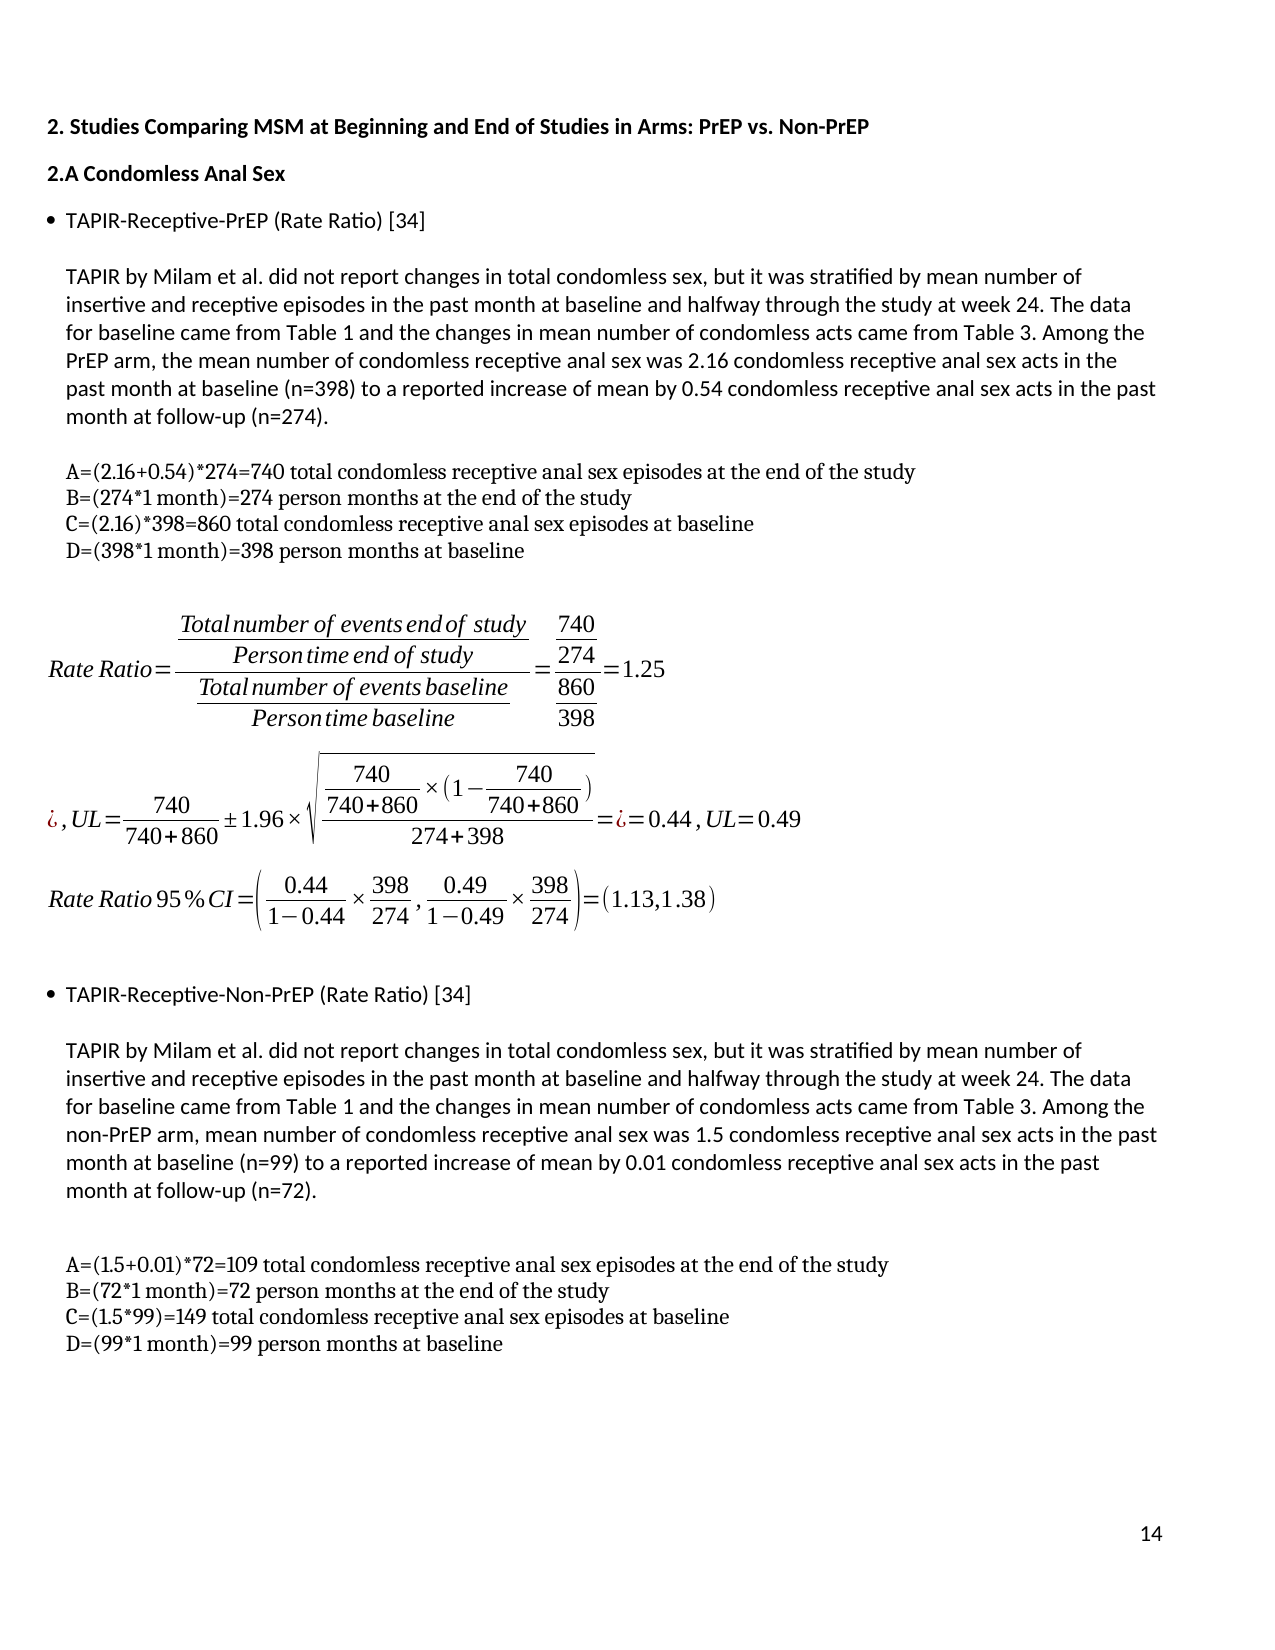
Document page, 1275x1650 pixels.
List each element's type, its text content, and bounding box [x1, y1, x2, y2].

text C=(1.5*99)=149 total condomless receptive anal sex episodes at baseline [66, 1304, 1162, 1330]
list TAPIR-Receptive-PrEP (Rate Ratio) [34] [47, 206, 1162, 234]
text D=(398*1 month)=398 person months at baseline [66, 537, 1162, 564]
text C=(2.16)*398=860 total condomless receptive anal sex episodes at baseline [66, 511, 1162, 537]
text 2. Studies Comparing MSM at Beginning and End of Studies in Arms: PrEP vs. Non-PrEP [47, 112, 1162, 141]
text B=(274*1 month)=274 person months at the end of the study [66, 485, 1162, 511]
list TAPIR by Milam et al. did not report changes in total condomless sex, but it was stratified by mean number of insertive and receptive episodes in the past month at baseline and halfway through the study at week 24. The data for baseline came from Table 1 and the changes in mean number of condomless acts came from Table 3. Among the non-PrEP arm, mean number of condomless receptive anal sex was 1.5 condomless receptive anal sex acts in the past month at baseline (n=99) to a reported increase of mean by 0.01 condomless receptive anal sex acts in the past month at follow-up (n=72). [66, 1036, 1162, 1204]
list TAPIR by Milam et al. did not report changes in total condomless sex, but it was stratified by mean number of insertive and receptive episodes in the past month at baseline and halfway through the study at week 24. The data for baseline came from Table 1 and the changes in mean number of condomless acts came from Table 3. Among the PrEP arm, the mean number of condomless receptive anal sex was 2.16 condomless receptive anal sex acts in the past month at baseline (n=398) to a reported increase of mean by 0.54 condomless receptive anal sex acts in the past month at follow-up (n=274). [66, 262, 1162, 430]
text B=(72*1 month)=72 person months at the end of the study [66, 1278, 1162, 1304]
text 2.A Condomless Anal Sex [47, 159, 1162, 187]
text D=(99*1 month)=99 person months at baseline [66, 1330, 1162, 1357]
list TAPIR-Receptive-Non-PrEP (Rate Ratio) [34] [47, 980, 1162, 1008]
text A=(1.5+0.01)*72=109 total condomless receptive anal sex episodes at the end of the study [66, 1251, 1162, 1278]
text A=(2.16+0.54)*274=740 total condomless receptive anal sex episodes at the end of the study [66, 458, 1162, 485]
